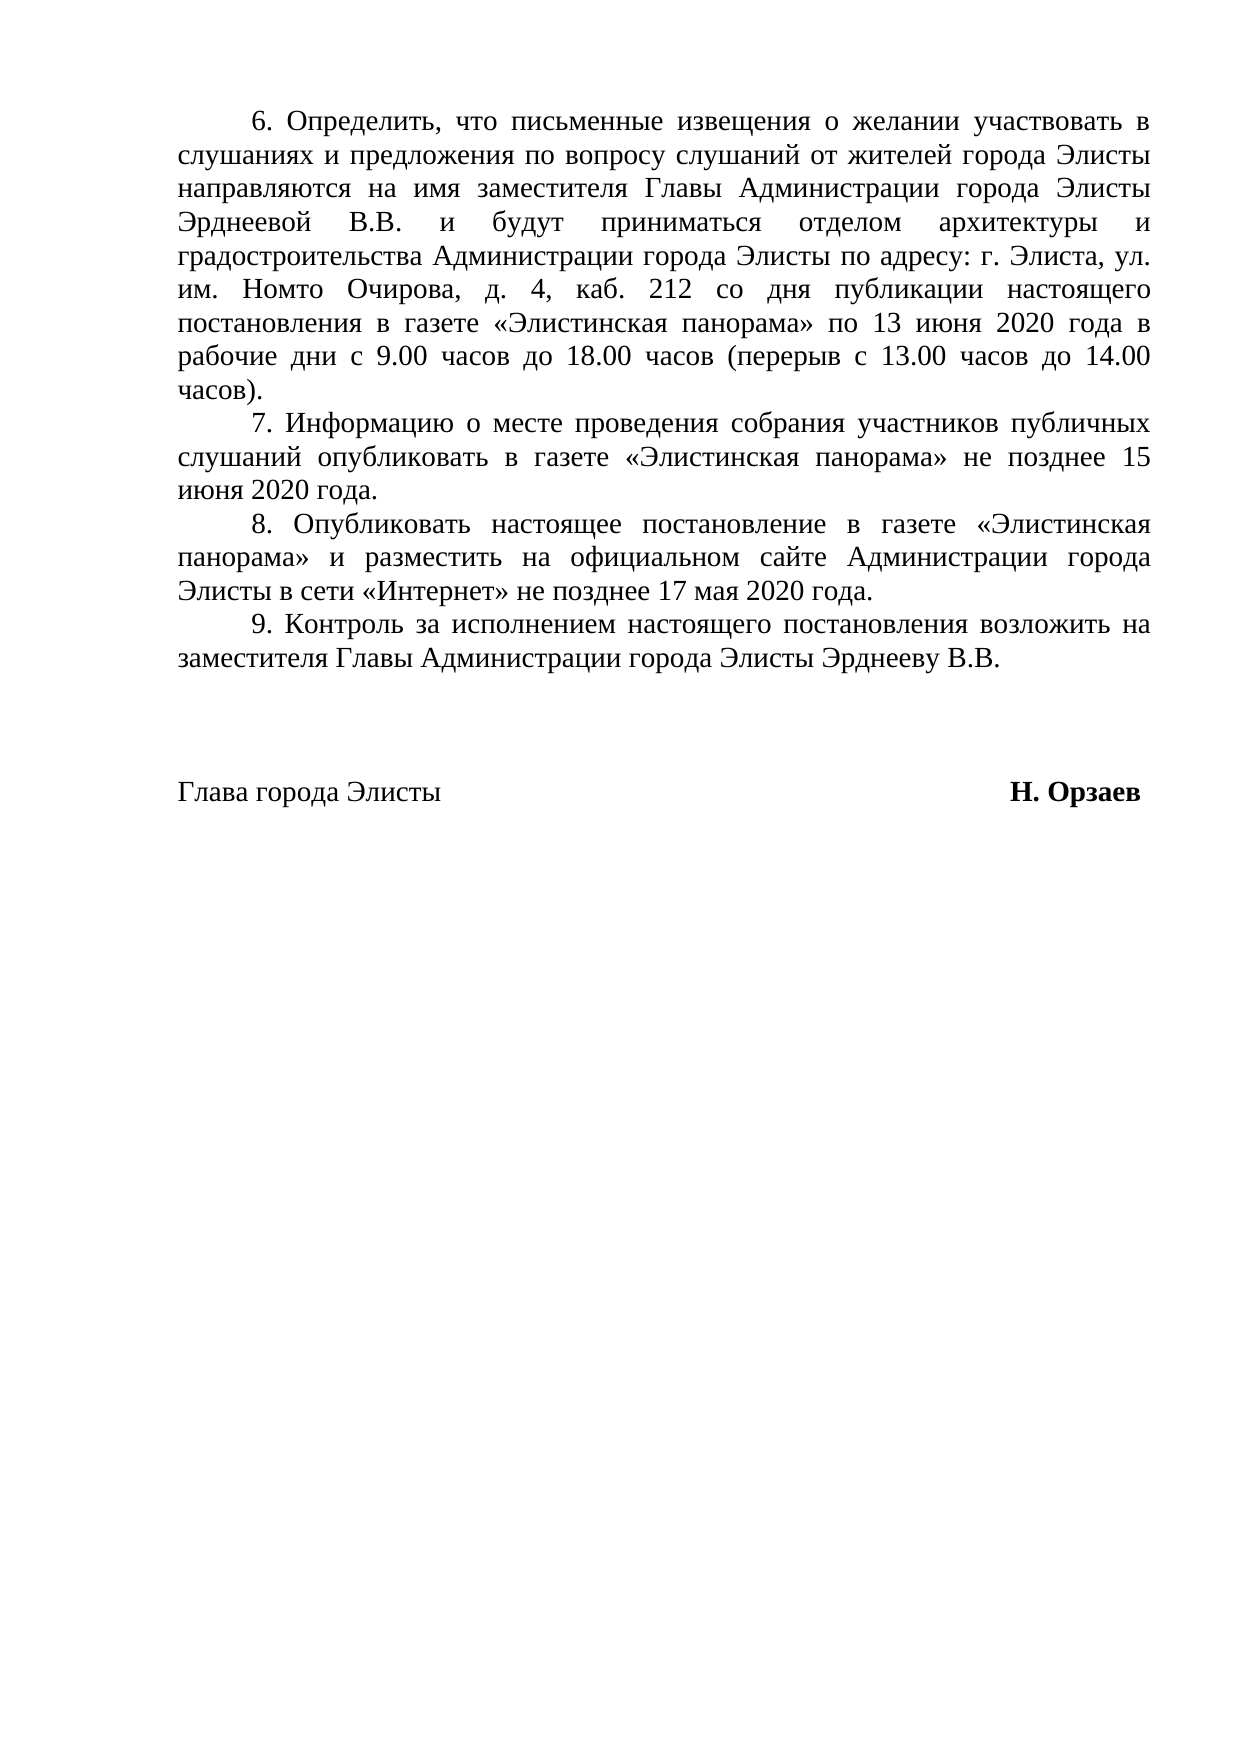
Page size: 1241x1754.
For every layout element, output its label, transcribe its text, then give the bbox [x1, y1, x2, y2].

text 7. Информацию о месте проведения собрания участников публичных слушаний опубликовать в газете «Элистинская панорама» не позднее 15 июня 2020 года. [177, 405, 1152, 506]
text 9. Контроль за исполнением настоящего постановления возложить на заместителя Главы Администрации города Элисты Эрднееву В.В. [177, 607, 1152, 674]
text Глава города Элисты Н. Орзаев [177, 774, 1152, 808]
text 8. Опубликовать настоящее постановление в газете «Элистинская панорама» и разместить на официальном сайте Администрации города Элисты в сети «Интернет» не позднее 17 мая 2020 года. [177, 506, 1152, 607]
text 6. Определить, что письменные извещения о желании участвовать в слушаниях и предложения по вопросу слушаний от жителей города Элисты направляются на имя заместителя Главы Администрации города Элисты Эрднеевой В.В. и будут приниматься отделом архитектуры и градостроительства Администрации города Элисты по адресу: г. Элиста, ул. им. Номто Очирова, д. 4, каб. 212 со дня публикации настоящего постановления в газете «Элистинская панорама» по 13 июня 2020 года в рабочие дни с 9.00 часов до 18.00 часов (перерыв с 13.00 часов до 14.00 часов). [177, 103, 1152, 405]
